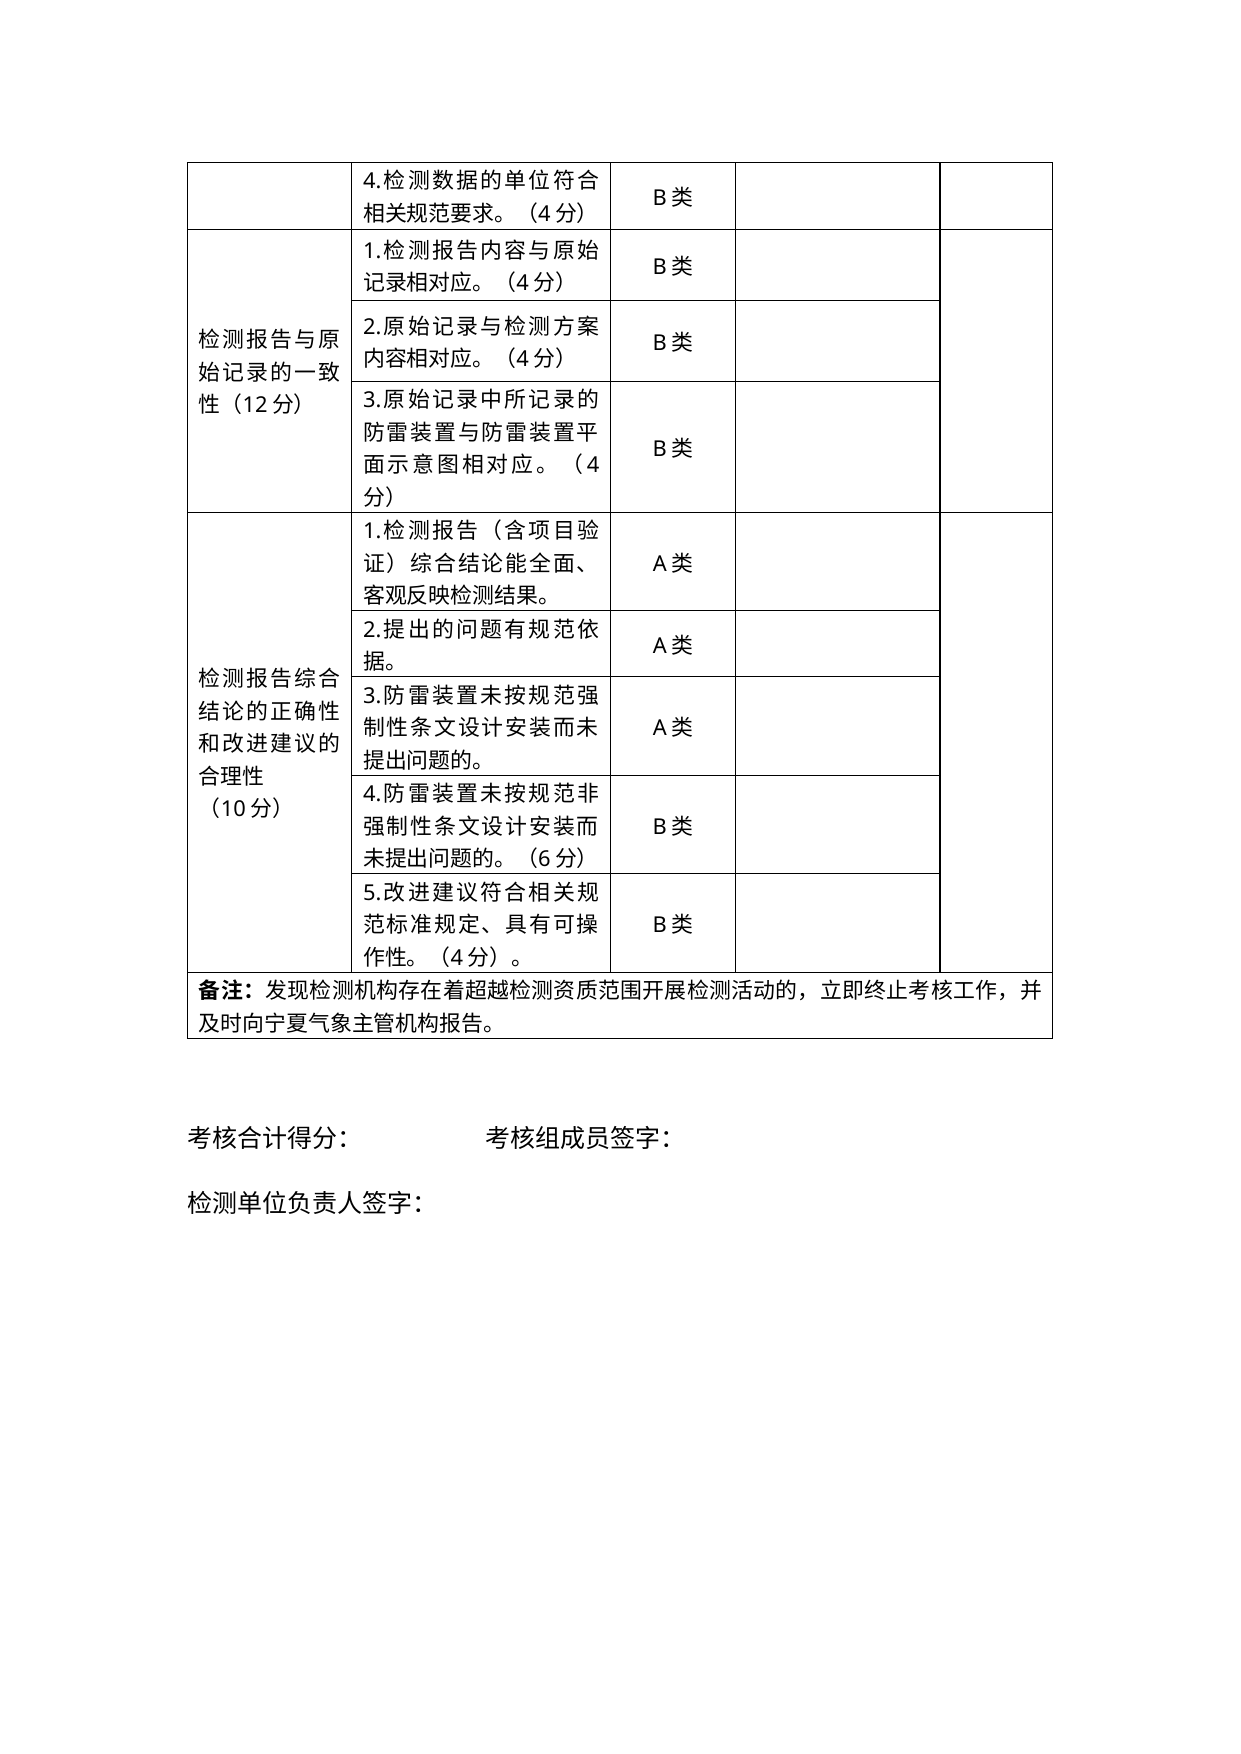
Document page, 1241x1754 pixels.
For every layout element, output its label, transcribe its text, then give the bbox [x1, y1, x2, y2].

table_cell 2.原始记录与检测方案内容相对应。（4分） [352, 301, 610, 381]
table_cell B类 [611, 382, 735, 512]
table_cell A类 [611, 677, 735, 775]
table_cell 1.检测报告内容与原始记录相对应。（4分） [352, 230, 610, 300]
table_cell B类 [611, 163, 735, 228]
table_cell 备注：发现检测机构存在着超越检测资质范围开展检测活动的，立即终止考核工作，并及时向宁夏气象主管机构报告。 [188, 973, 1052, 1038]
table_cell B类 [611, 301, 735, 381]
text 检测单位负责人签字： [187, 1169, 1053, 1234]
table_cell 2.提出的问题有规范依据。 [352, 611, 610, 676]
table_cell [941, 230, 1052, 512]
table_cell [736, 677, 939, 775]
table_cell [736, 163, 939, 228]
table_cell A类 [611, 513, 735, 610]
table_cell B类 [611, 776, 735, 873]
table_cell 3.原始记录中所记录的防雷装置与防雷装置平面示意图相对应。（4分） [352, 382, 610, 512]
table_cell [941, 513, 1052, 972]
table_cell 检测报告综合结论的正确性和改进建议的合理性 （10分） [188, 513, 351, 972]
table_cell A类 [611, 611, 735, 676]
table_cell 3.防雷装置未按规范强制性条文设计安装而未提出问题的。 [352, 677, 610, 775]
table_cell [736, 776, 939, 873]
text 考核合计得分： 考核组成员签字： [187, 1104, 1053, 1169]
table_cell 5.改进建议符合相关规范标准规定、具有可操作性。（4分）。 [352, 874, 610, 972]
table_cell B类 [611, 230, 735, 300]
table_cell [736, 611, 939, 676]
table_cell 4.防雷装置未按规范非强制性条文设计安装而未提出问题的。（6分） [352, 776, 610, 873]
table_cell [736, 874, 939, 972]
table_cell [736, 382, 939, 512]
table_cell [736, 230, 939, 300]
table_cell 检测报告与原始记录的一致性（12分） [188, 230, 351, 512]
table_cell [736, 301, 939, 381]
table_cell [736, 513, 939, 610]
table_cell 1.检测报告（含项目验证）综合结论能全面、客观反映检测结果。 [352, 513, 610, 610]
table_cell 4.检测数据的单位符合相关规范要求。（4分） [352, 163, 610, 228]
table_cell B类 [611, 874, 735, 972]
